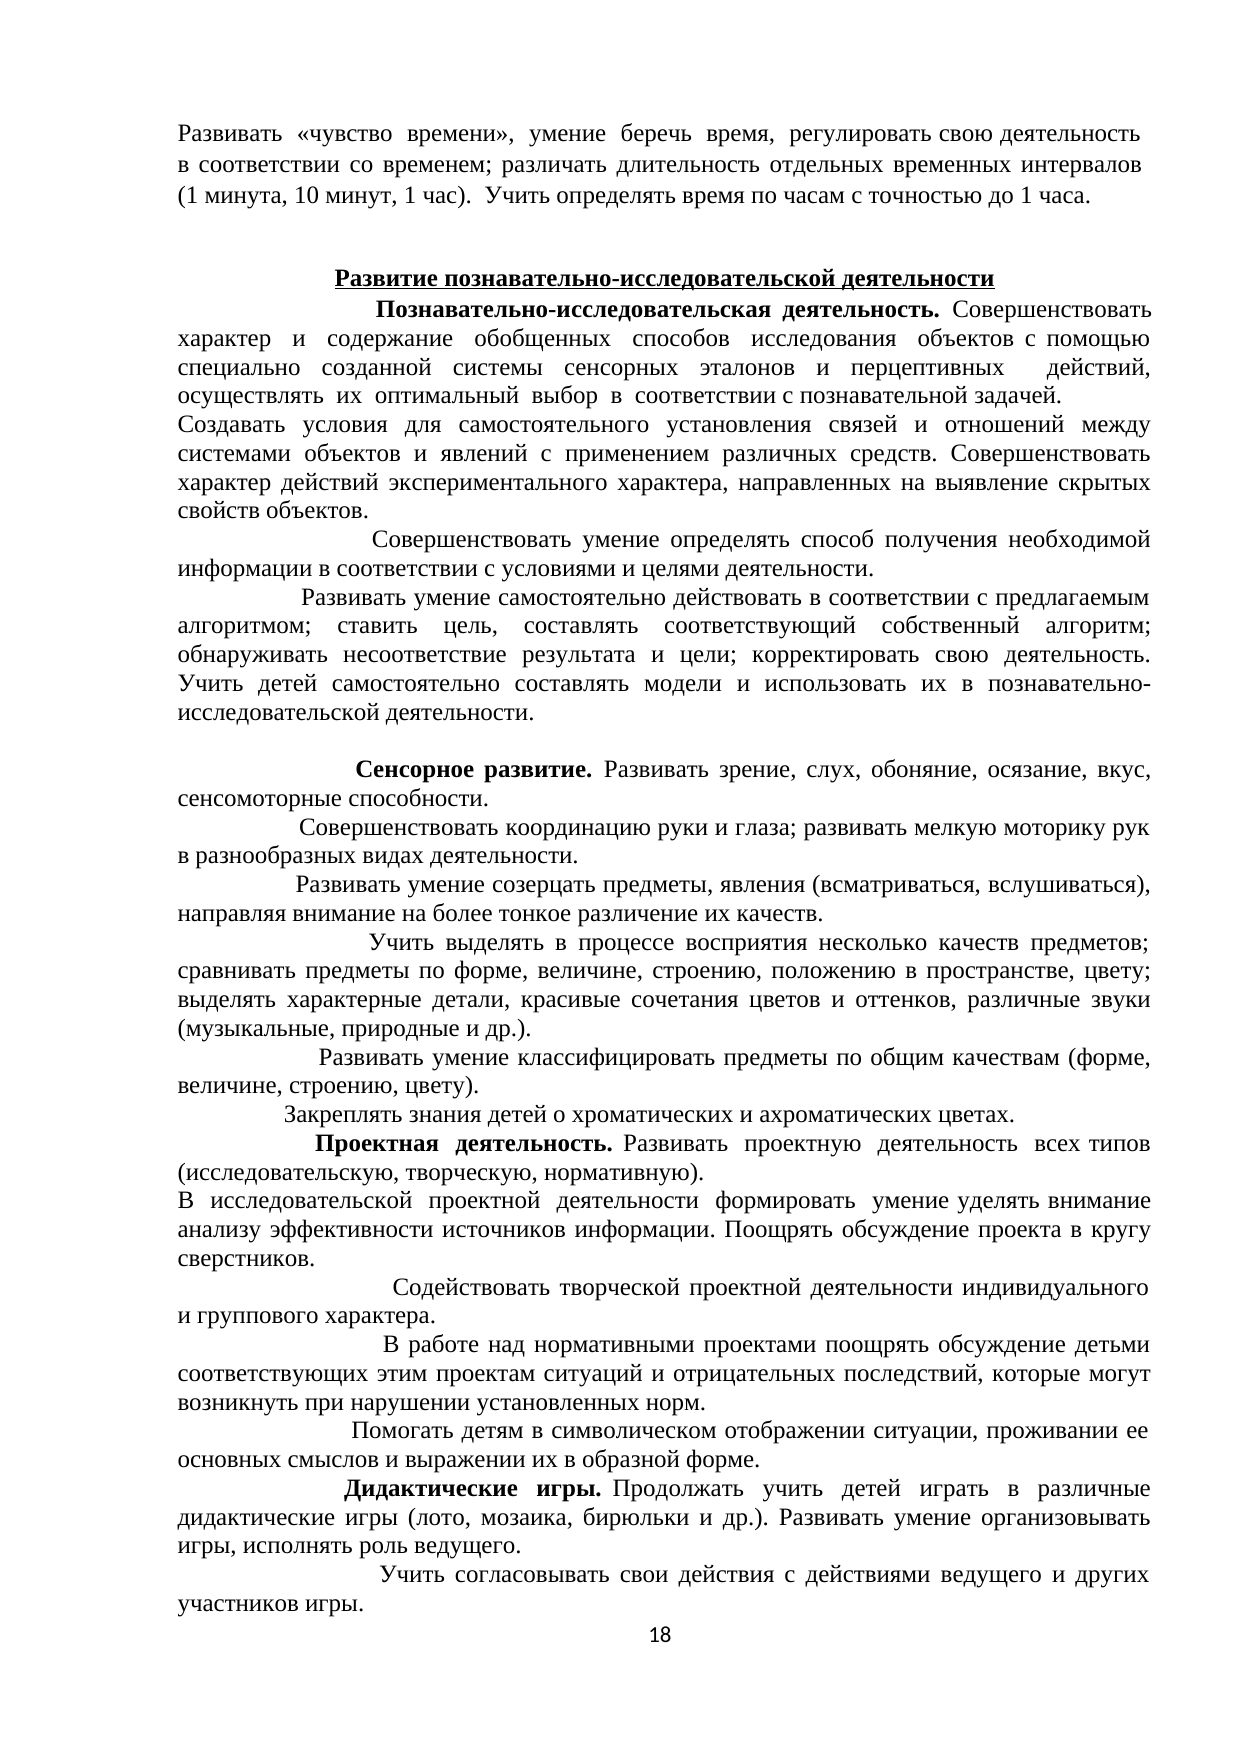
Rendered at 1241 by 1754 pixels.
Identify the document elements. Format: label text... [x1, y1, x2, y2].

text Развивать умение классифицировать предметы по общим качествам (форме, величине, строению, цвету). [177, 1042, 1152, 1099]
text Совершенствовать координацию руки и глаза; развивать мелкую моторику рук в разнообразных видах деятельности. [177, 812, 1152, 869]
text Развивать умение самостоятельно действовать в соответствии с предлагаемым алгоритмом; ставить цель, составлять соответствующий собственный алгоритм; обнаруживать несоответствие результата и цели; корректировать свою деятельность. Учить детей самостоятельно составлять модели и использовать их в познавательно-исследовательской деятельности. [177, 582, 1152, 725]
text Помогать детям в символическом отображении ситуации, проживании ее основных смыслов и выражении их в образной форме. [177, 1415, 1152, 1473]
text Развивать «чувство времени», умение беречь время, регулировать свою деятельность в соответствии со временем; различать длительность отдельных временных интервалов (1 минута, 10 минут, 1 час). Учить определять время по часам с точностью до 1 часа. [177, 118, 1142, 209]
text Развивать умение созерцать предметы, явления (всматриваться, вслушиваться), направляя внимание на более тонкое различение их качеств. [177, 869, 1152, 927]
text В исследовательской проектной деятельности формировать умение уделять внимание анализу эффективности источников информации. Поощрять обсуждение проекта в кругу сверстников. [177, 1185, 1152, 1272]
text Познавательно-исследовательская деятельность. Совершенствовать характер и содержание обобщенных способов исследования объектов с помощью специально созданной системы сенсорных эталонов и перцептивных действий, осуществлять их оптимальный выбор в соответствии с познавательной задачей. [177, 294, 1152, 409]
text Создавать условия для самостоятельного установления связей и отношений между системами объектов и явлений с применением различных средств. Совершенствовать характер действий экспериментального характера, направленных на выявление скрытых свойств объектов. [177, 409, 1152, 524]
text Сенсорное развитие. Развивать зрение, слух, обоняние, осязание, вкус, сенсомоторные способности. [177, 754, 1152, 812]
text Содействовать творческой проектной деятельности индивидуального и группового характера. [177, 1272, 1152, 1329]
subtitle Развитие познавательно-исследовательской деятельности [177, 263, 1152, 292]
text Учить выделять в процессе восприятия несколько качеств предметов; сравнивать предметы по форме, величине, строению, положению в пространстве, цвету; выделять характерные детали, красивые сочетания цветов и оттенков, различные звуки (музыкальные, природные и др.). [177, 927, 1152, 1042]
text Совершенствовать умение определять способ получения необходимой информации в соответствии с условиями и целями деятельности. [177, 524, 1152, 582]
text Дидактические игры. Продолжать учить детей играть в различные дидактические игры (лото, мозаика, бирюльки и др.). Развивать умение организовывать игры, исполнять роль ведущего. [177, 1473, 1152, 1559]
text Учить согласовывать свои действия с действиями ведущего и других участников игры. [177, 1559, 1152, 1617]
text Закреплять знания детей о хроматических и ахроматических цветах. [177, 1099, 1152, 1128]
text Проектная деятельность. Развивать проектную деятельность всех типов (исследовательскую, творческую, нормативную). [177, 1128, 1152, 1185]
text В работе над нормативными проектами поощрять обсуждение детьми соответствующих этим проектам ситуаций и отрицательных последствий, которые могут возникнуть при нарушении установленных норм. [177, 1329, 1152, 1415]
